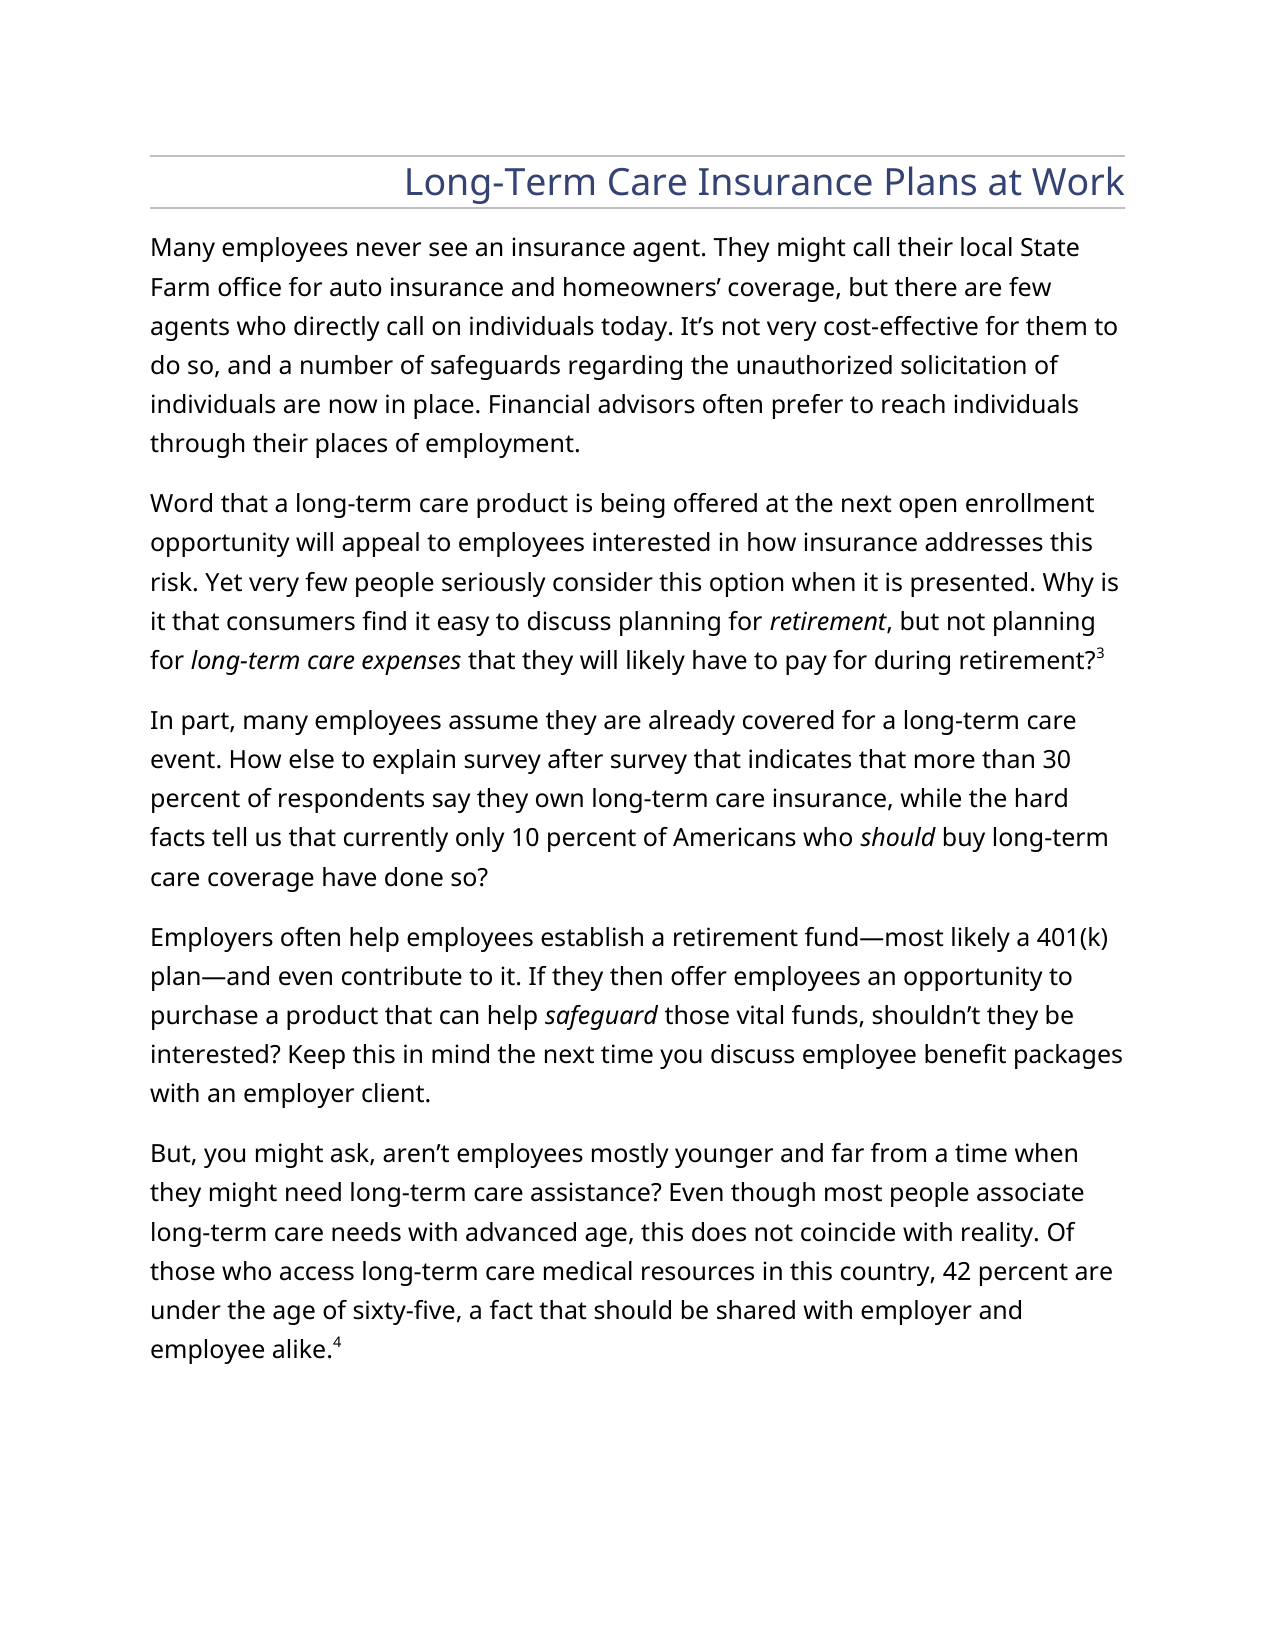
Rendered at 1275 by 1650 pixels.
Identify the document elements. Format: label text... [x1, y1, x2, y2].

text Many employees never see an insurance agent. They might call their local State Farm office for auto insurance and homeowners’ coverage, but there are few agents who directly call on individuals today. It’s not very cost-effective for them to do so, and a number of safeguards regarding the unauthorized solicitation of individuals are now in place. Financial advisors often prefer to reach individuals through their places of employment. [150, 230, 1125, 460]
title Long-Term Care Insurance Plans at Work [150, 157, 1125, 207]
text Word that a long-term care product is being offered at the next open enrollment opportunity will appeal to employees interested in how insurance addresses this risk. Yet very few people seriously consider this option when it is presented. Why is it that consumers find it easy to discuss planning for retirement, but not planning for long-term care expenses that they will likely have to pay for during retirement? [150, 486, 1125, 677]
text Employers often help employees establish a retirement fund—most likely a 401(k) plan—and even contribute to it. If they then offer employees an opportunity to purchase a product that can help safeguard those vital funds, shouldn’t they be interested? Keep this in mind the next time you discuss employee benefit packages with an employer client. [150, 919, 1125, 1110]
text In part, many employees assume they are already covered for a long-term care event. How else to explain survey after survey that indicates that more than 30 percent of respondents say they own long-term care insurance, while the hard facts tell us that currently only 10 percent of Americans who should buy long-term care coverage have done so? [150, 703, 1125, 893]
text But, you might ask, aren’t employees mostly younger and far from a time when they might need long-term care assistance? Even though most people associate long-term care needs with advanced age, this does not coincide with reality. Of those who access long-term care medical resources in this country, 42 percent are under the age of sixty-five, a fact that should be shared with employer and employee alike. [150, 1136, 1125, 1366]
